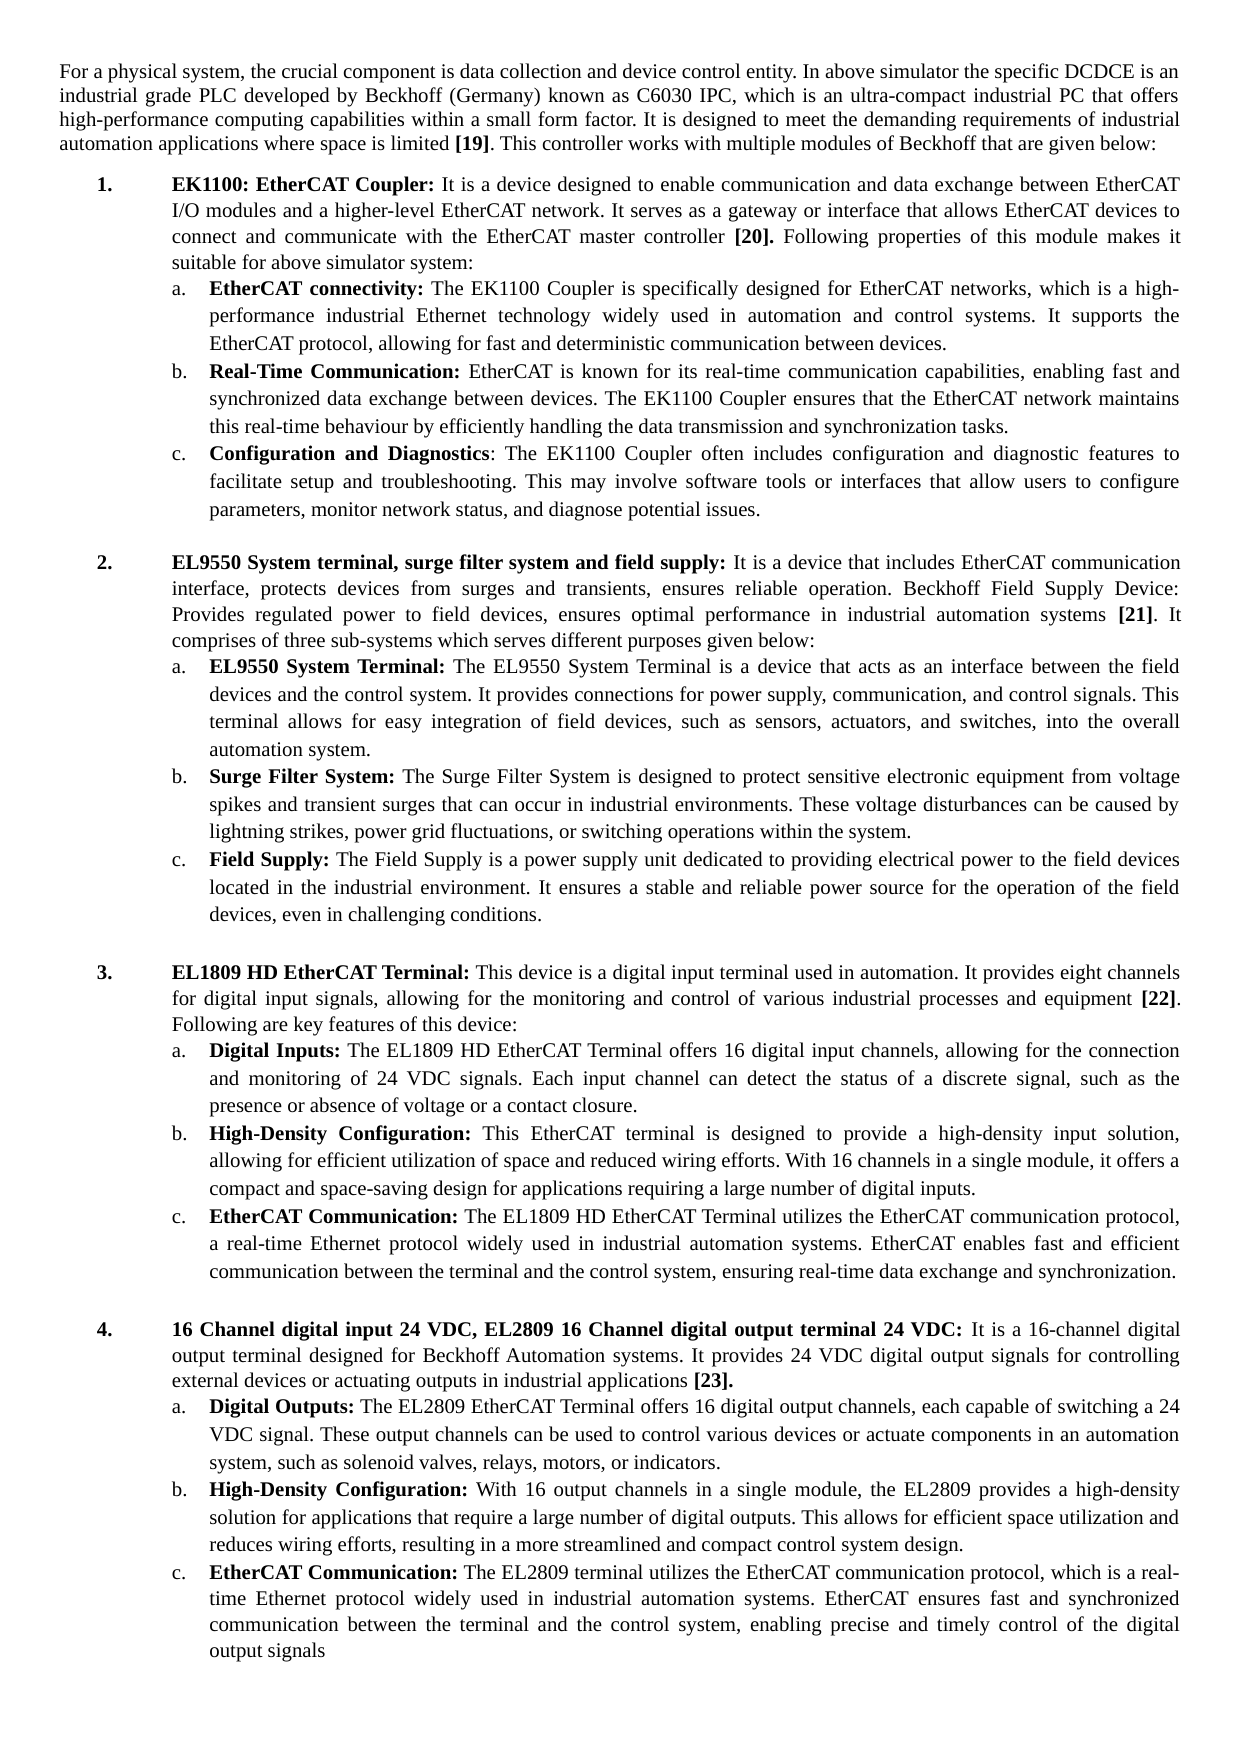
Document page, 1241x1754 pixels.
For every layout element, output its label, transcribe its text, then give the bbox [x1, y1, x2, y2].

list EtherCAT connectivity: The EK1100 Coupler is specifically designed for EtherCAT networks, which is a high-performance industrial Ethernet technology widely used in automation and control systems. It supports the EtherCAT protocol, allowing for fast and deterministic communication between devices. [172, 276, 1181, 355]
list Configuration and Diagnostics: The EK1100 Coupler often includes configuration and diagnostic features to facilitate setup and troubleshooting. This may involve software tools or interfaces that allow users to configure parameters, monitor network status, and diagnose potential issues. [172, 441, 1181, 521]
list EtherCAT Communication: The EL1809 HD EtherCAT Terminal utilizes the EtherCAT communication protocol, a real-time Ethernet protocol widely used in industrial automation systems. EtherCAT enables fast and efficient communication between the terminal and the control system, ensuring real-time data exchange and synchronization. [172, 1203, 1181, 1283]
list Surge Filter System: The Surge Filter System is designed to protect sensitive electronic equipment from voltage spikes and transient surges that can occur in industrial environments. These voltage disturbances can be caused by lightning strikes, power grid fluctuations, or switching operations within the system. [172, 764, 1181, 843]
list EL1809 HD EtherCAT Terminal: This device is a digital input terminal used in automation. It provides eight channels for digital input signals, allowing for the monitoring and control of various industrial processes and equipment [22]. Following are key features of this device: [97, 960, 1181, 1036]
list High-Density Configuration: With 16 output channels in a single module, the EL2809 provides a high-density solution for applications that require a large number of digital outputs. This allows for efficient space utilization and reduces wiring efforts, resulting in a more streamlined and compact control system design. [172, 1477, 1181, 1556]
list Field Supply: The Field Supply is a power supply unit dedicated to providing electrical power to the field devices located in the industrial environment. It ensures a stable and reliable power source for the operation of the field devices, even in challenging conditions. [172, 847, 1181, 926]
list EtherCAT Communication: The EL2809 terminal utilizes the EtherCAT communication protocol, which is a real-time Ethernet protocol widely used in industrial automation systems. EtherCAT ensures fast and synchronized communication between the terminal and the control system, enabling precise and timely control of the digital output signals [172, 1560, 1181, 1662]
list High-Density Configuration: This EtherCAT terminal is designed to provide a high-density input solution, allowing for efficient utilization of space and reduced wiring efforts. With 16 channels in a single module, it offers a compact and space-saving design for applications requiring a large number of digital inputs. [172, 1121, 1181, 1200]
list EK1100: EtherCAT Coupler: It is a device designed to enable communication and data exchange between EtherCAT I/O modules and a higher-level EtherCAT network. It serves as a gateway or interface that allows EtherCAT devices to connect and communicate with the EtherCAT master controller [20]. Following properties of this module makes it suitable for above simulator system: [97, 172, 1181, 274]
list Digital Outputs: The EL2809 EtherCAT Terminal offers 16 digital output channels, each capable of switching a 24 VDC signal. These output channels can be used to control various devices or actuate components in an automation system, such as solenoid valves, relays, motors, or indicators. [172, 1394, 1181, 1474]
list Digital Inputs: The EL1809 HD EtherCAT Terminal offers 16 digital input channels, allowing for the connection and monitoring of 24 VDC signals. Each input channel can detect the status of a discrete signal, such as the presence or absence of voltage or a contact closure. [172, 1038, 1181, 1117]
list EL9550 System terminal, surge filter system and field supply: It is a device that includes EtherCAT communication interface, protects devices from surges and transients, ensures reliable operation. Beckhoff Field Supply Device: Provides regulated power to field devices, ensures optimal performance in industrial automation systems [21]. It comprises of three sub-systems which serves different purposes given below: [97, 550, 1181, 652]
list 16 Channel digital input 24 VDC, EL2809 16 Channel digital output terminal 24 VDC: It is a 16-channel digital output terminal designed for Beckhoff Automation systems. It provides 24 VDC digital output signals for controlling external devices or actuating outputs in industrial applications [23]. [97, 1317, 1181, 1392]
list Real-Time Communication: EtherCAT is known for its real-time communication capabilities, enabling fast and synchronized data exchange between devices. The EK1100 Coupler ensures that the EtherCAT network maintains this real-time behaviour by efficiently handling the data transmission and synchronization tasks. [172, 358, 1181, 438]
list EL9550 System Terminal: The EL9550 System Terminal is a device that acts as an interface between the field devices and the control system. It provides connections for power supply, communication, and control signals. This terminal allows for easy integration of field devices, such as sensors, actuators, and switches, into the overall automation system. [172, 654, 1181, 761]
text For a physical system, the crucial component is data collection and device control entity. In above simulator the specific DCDCE is an industrial grade PLC developed by Beckhoff (Germany) known as C6030 IPC, which is an ultra-compact industrial PC that offers high-performance computing capabilities within a small form factor. It is designed to meet the demanding requirements of industrial automation applications where space is limited [19]. This controller works with multiple modules of Beckhoff that are given below: [59, 59, 1181, 155]
